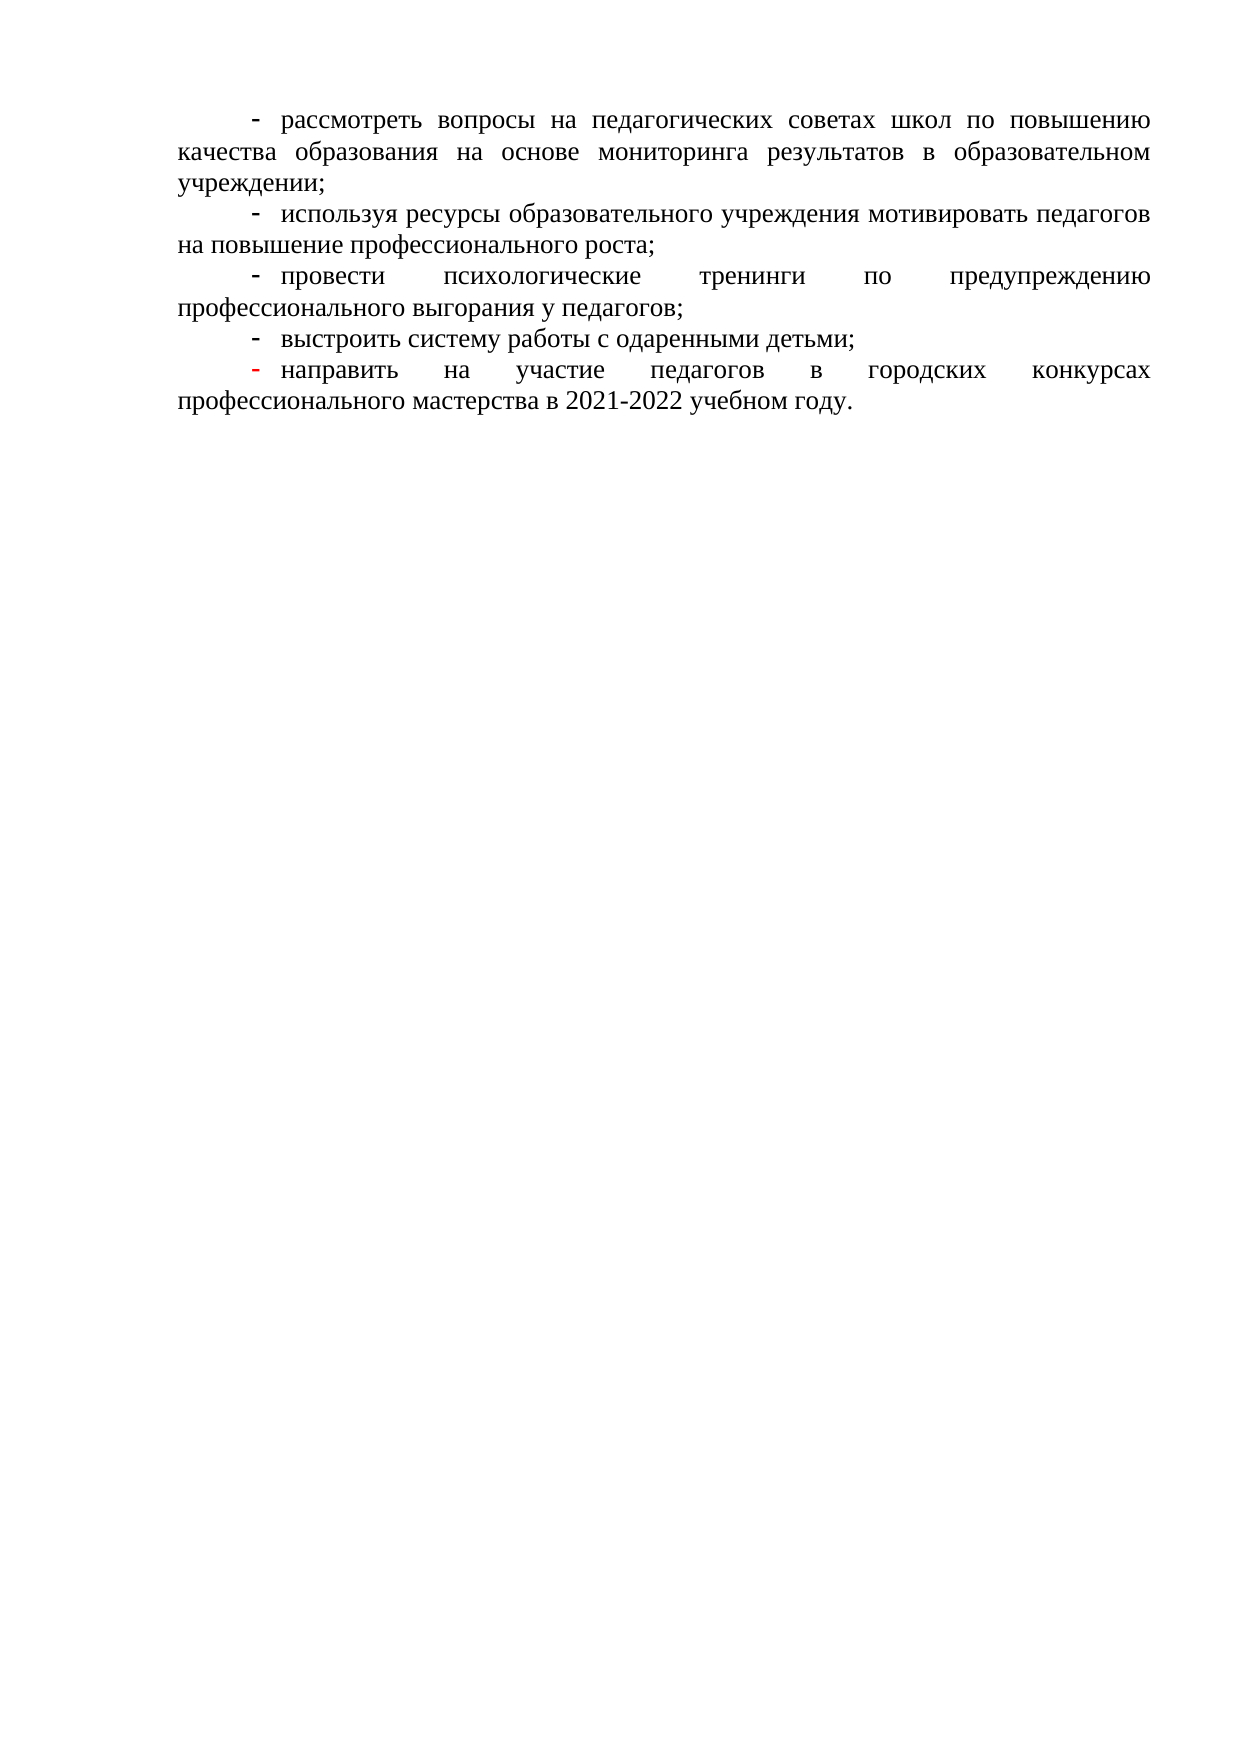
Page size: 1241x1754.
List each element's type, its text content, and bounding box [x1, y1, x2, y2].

list выстроить систему работы с одаренными детьми; [177, 322, 1152, 353]
list рассмотреть вопросы на педагогических советах школ по повышению качества образования на основе мониторинга результатов в образовательном учреждении; [177, 103, 1152, 197]
list используя ресурсы образовательного учреждения мотивировать педагогов на повышение профессионального роста; [177, 197, 1152, 259]
list направить на участие педагогов в городских конкурсах профессионального мастерства в 2021-2022 учебном году. [177, 353, 1152, 415]
list провести психологические тренинги по предупреждению профессионального выгорания у педагогов; [177, 259, 1152, 322]
